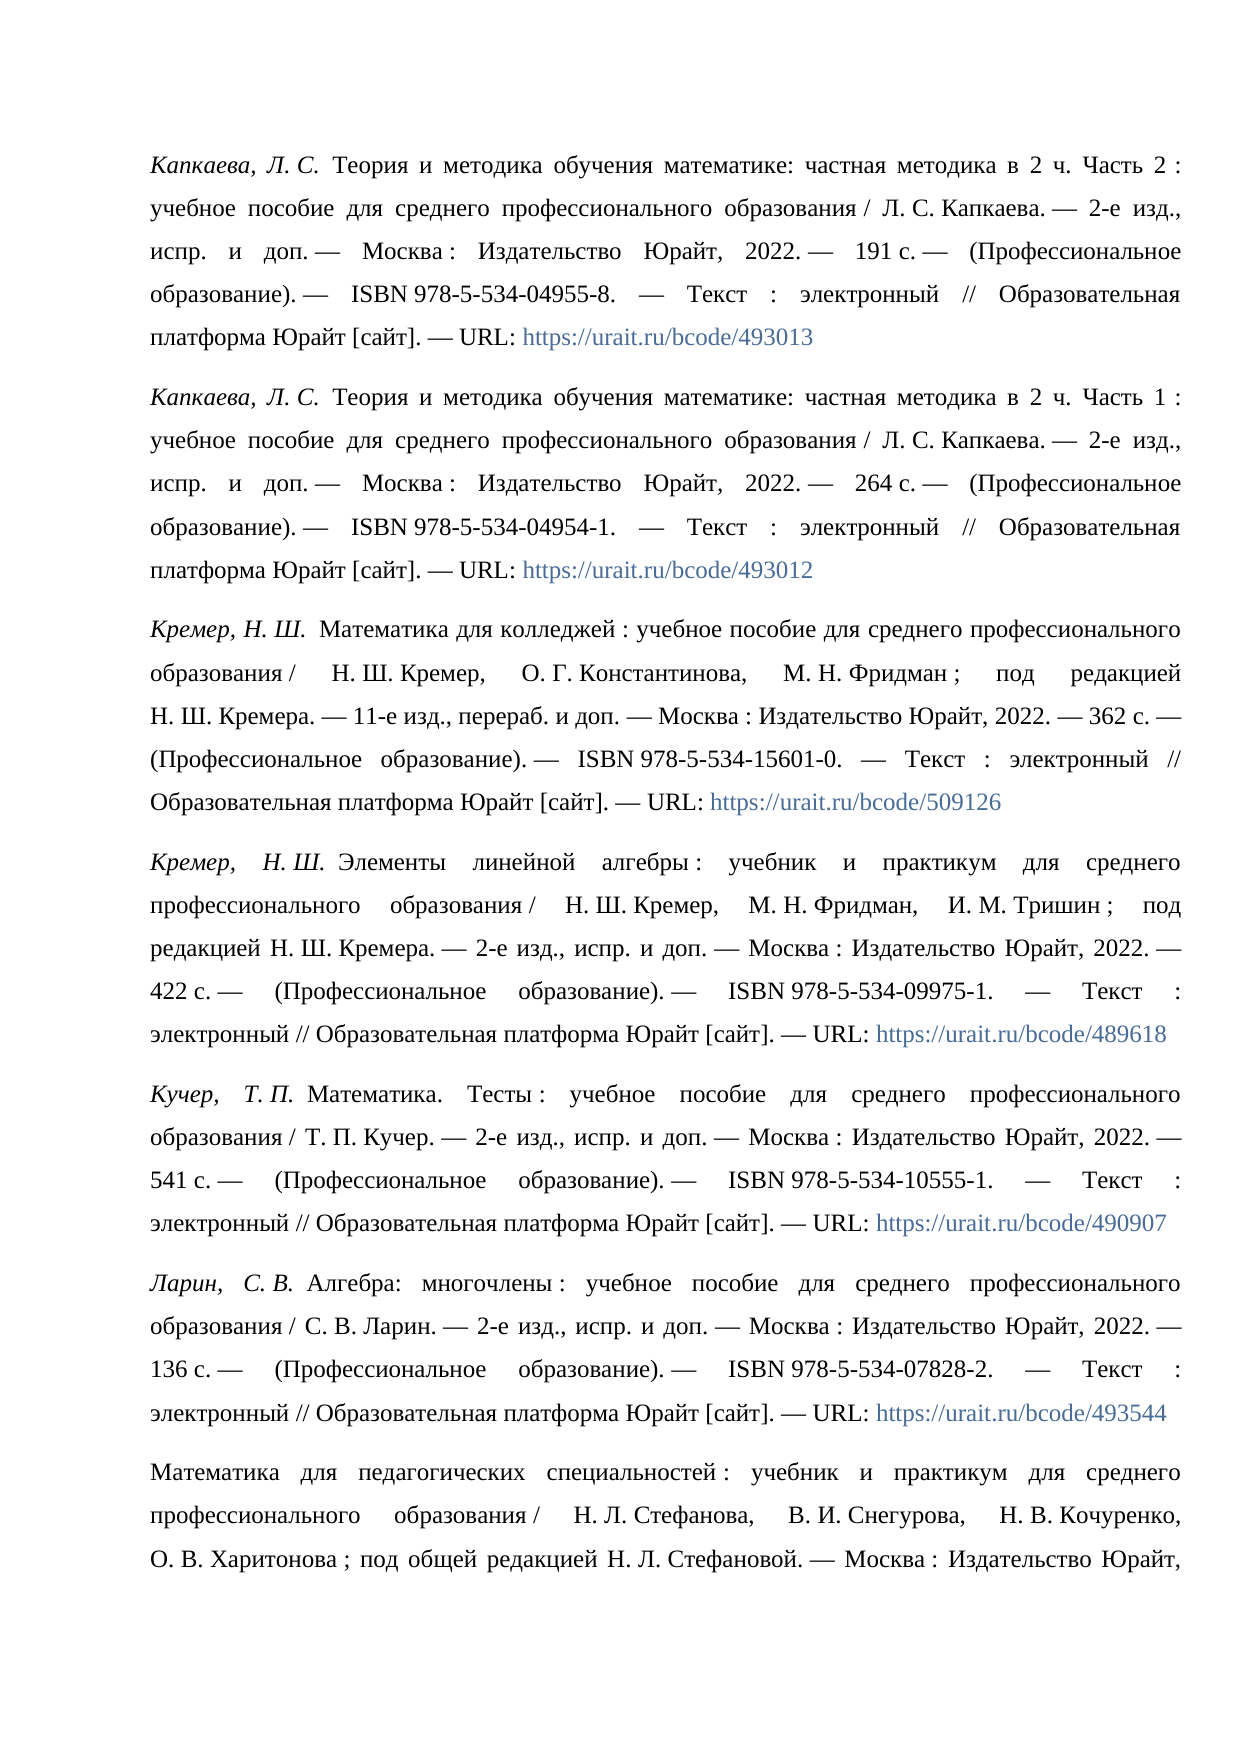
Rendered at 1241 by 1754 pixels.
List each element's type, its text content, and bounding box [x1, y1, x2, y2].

text Кремер, Н. Ш. Элементы линейной алгебры : учебник и практикум для среднего профессионального образования / Н. Ш. Кремер, М. Н. Фридман, И. М. Тришин ; под редакцией Н. Ш. Кремера. — 2-е изд., испр. и доп. — Москва : Издательство Юрайт, 2022. — 422 с. — (Профессиональное образование). — ISBN 978-5-534-09975-1. — Текст : электронный // Образовательная платформа Юрайт [сайт]. — URL: https://urait.ru/bcode/489618 [150, 962, 1181, 1048]
text Кучер, Т. П. Математика. Тесты : учебное пособие для среднего профессионального образования / Т. П. Кучер. — 2-е изд., испр. и доп. — Москва : Издательство Юрайт, 2022. — 541 с. — (Профессиональное образование). — ISBN 978-5-534-10555-1. — Текст : электронный // Образовательная платформа Юрайт [сайт]. — URL: https://urait.ru/bcode/490907 [150, 1079, 1181, 1237]
text Кремер, Н. Ш. Математика для колледжей : учебное пособие для среднего профессионального образования / Н. Ш. Кремер, О. Г. Константинова, М. Н. Фридман ; под редакцией Н. Ш. Кремера. — 11-е изд., перераб. и доп. — Москва : Издательство Юрайт, 2022. — 362 с. — (Профессиональное образование). — ISBN 978-5-534-15601-0. — Текст : электронный // Образовательная платформа Юрайт [сайт]. — URL: https://urait.ru/bcode/509126 [150, 719, 1181, 761]
text Капкаева, Л. С. Теория и методика обучения математике: частная методика в 2 ч. Часть 1 : учебное пособие для среднего профессионального образования / Л. С. Капкаева. — 2-е изд., испр. и доп. — Москва : Издательство Юрайт, 2022. — 264 с. — (Профессиональное образование). — ISBN 978-5-534-04954-1. — Текст : электронный // Образовательная платформа Юрайт [сайт]. — URL: https://urait.ru/bcode/493012 [150, 382, 1181, 425]
text Капкаева, Л. С. Теория и методика обучения математике: частная методика в 2 ч. Часть 2 : учебное пособие для среднего профессионального образования / Л. С. Капкаева. — 2-е изд., испр. и доп. — Москва : Издательство Юрайт, 2022. — 191 с. — (Профессиональное образование). — ISBN 978-5-534-04955-8. — Текст : электронный // Образовательная платформа Юрайт [сайт]. — URL: https://urait.ru/bcode/493013 [150, 308, 1181, 351]
text Капкаева, Л. С. Теория и методика обучения математике: частная методика в 2 ч. Часть 1 : учебное пособие для среднего профессионального образования / Л. С. Капкаева. — 2-е изд., испр. и доп. — Москва : Издательство Юрайт, 2022. — 264 с. — (Профессиональное образование). — ISBN 978-5-534-04954-1. — Текст : электронный // Образовательная платформа Юрайт [сайт]. — URL: https://urait.ru/bcode/493012 [150, 540, 1181, 583]
text Ларин, С. В. Алгебра: многочлены : учебное пособие для среднего профессионального образования / С. В. Ларин. — 2-е изд., испр. и доп. — Москва : Издательство Юрайт, 2022. — 136 с. — (Профессиональное образование). — ISBN 978-5-534-07828-2. — Текст : электронный // Образовательная платформа Юрайт [сайт]. — URL: https://urait.ru/bcode/493544 [150, 1268, 1181, 1426]
text Капкаева, Л. С. Теория и методика обучения математике: частная методика в 2 ч. Часть 2 : учебное пособие для среднего профессионального образования / Л. С. Капкаева. — 2-е изд., испр. и доп. — Москва : Издательство Юрайт, 2022. — 191 с. — (Профессиональное образование). — ISBN 978-5-534-04955-8. — Текст : электронный // Образовательная платформа Юрайт [сайт]. — URL: https://urait.ru/bcode/493013 [150, 150, 1181, 193]
text Кремер, Н. Ш. Элементы линейной алгебры : учебник и практикум для среднего профессионального образования / Н. Ш. Кремер, М. Н. Фридман, И. М. Тришин ; под редакцией Н. Ш. Кремера. — 2-е изд., испр. и доп. — Москва : Издательство Юрайт, 2022. — 422 с. — (Профессиональное образование). — ISBN 978-5-534-09975-1. — Текст : электронный // Образовательная платформа Юрайт [сайт]. — URL: https://urait.ru/bcode/489618 [150, 876, 1181, 933]
text Кремер, Н. Ш. Математика для колледжей : учебное пособие для среднего профессионального образования / Н. Ш. Кремер, О. Г. Константинова, М. Н. Фридман ; под редакцией Н. Ш. Кремера. — 11-е изд., перераб. и доп. — Москва : Издательство Юрайт, 2022. — 362 с. — (Профессиональное образование). — ISBN 978-5-534-15601-0. — Текст : электронный // Образовательная платформа Юрайт [сайт]. — URL: https://urait.ru/bcode/509126 [150, 762, 1181, 816]
text Капкаева, Л. С. Теория и методика обучения математике: частная методика в 2 ч. Часть 1 : учебное пособие для среднего профессионального образования / Л. С. Капкаева. — 2-е изд., испр. и доп. — Москва : Издательство Юрайт, 2022. — 264 с. — (Профессиональное образование). — ISBN 978-5-534-04954-1. — Текст : электронный // Образовательная платформа Юрайт [сайт]. — URL: https://urait.ru/bcode/493012 [150, 454, 1181, 512]
text Кремер, Н. Ш. Математика для колледжей : учебное пособие для среднего профессионального образования / Н. Ш. Кремер, О. Г. Константинова, М. Н. Фридман ; под редакцией Н. Ш. Кремера. — 11-е изд., перераб. и доп. — Москва : Издательство Юрайт, 2022. — 362 с. — (Профессиональное образование). — ISBN 978-5-534-15601-0. — Текст : электронный // Образовательная платформа Юрайт [сайт]. — URL: https://urait.ru/bcode/509126 [150, 643, 1181, 718]
text Капкаева, Л. С. Теория и методика обучения математике: частная методика в 2 ч. Часть 2 : учебное пособие для среднего профессионального образования / Л. С. Капкаева. — 2-е изд., испр. и доп. — Москва : Издательство Юрайт, 2022. — 191 с. — (Профессиональное образование). — ISBN 978-5-534-04955-8. — Текст : электронный // Образовательная платформа Юрайт [сайт]. — URL: https://urait.ru/bcode/493013 [150, 222, 1181, 279]
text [150, 1486, 1181, 1572]
